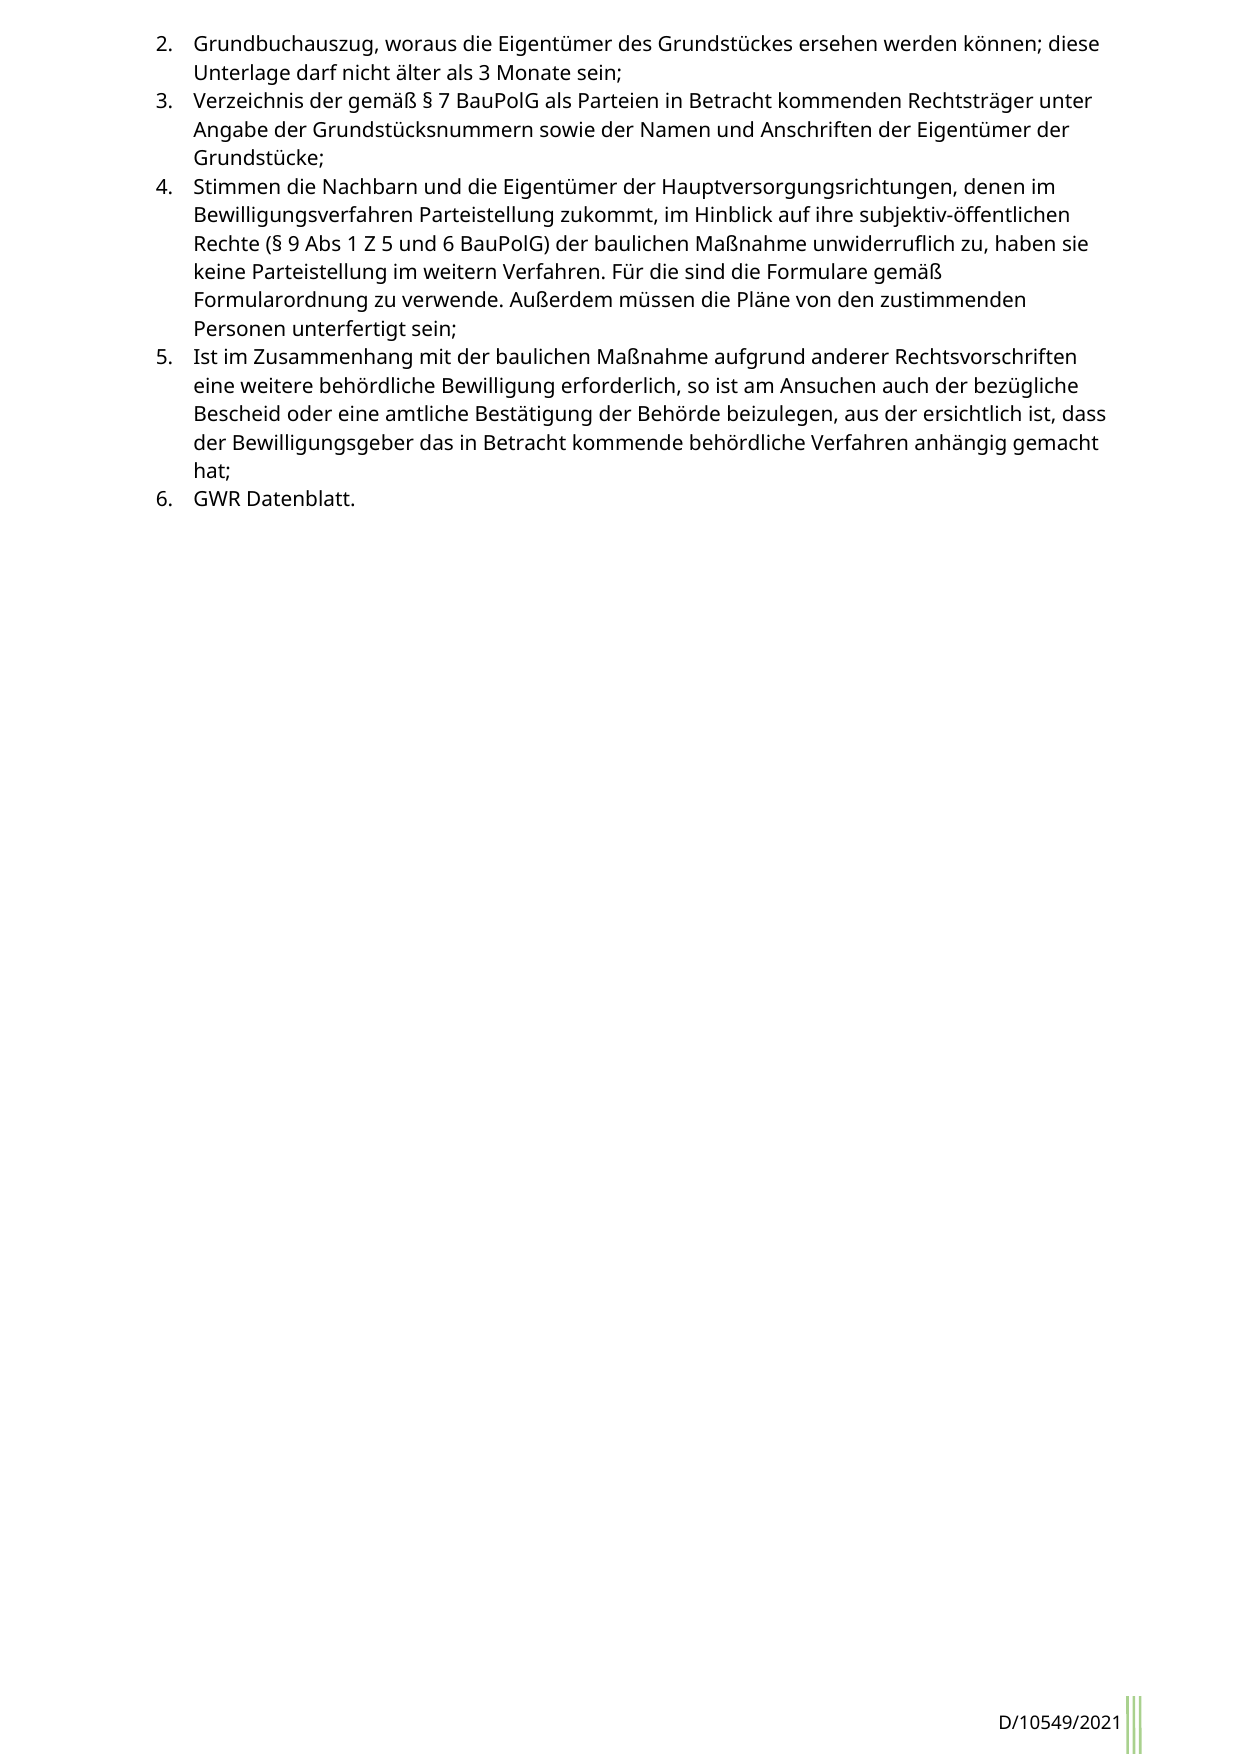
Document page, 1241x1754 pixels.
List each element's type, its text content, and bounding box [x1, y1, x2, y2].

list GWR Datenblatt. [156, 484, 1122, 513]
list Ist im Zusammenhang mit der baulichen Maßnahme aufgrund anderer Rechtsvorschriften eine weitere behördliche Bewilligung erforderlich, so ist am Ansuchen auch der bezügliche Bescheid oder eine amtliche Bestätigung der Behörde beizulegen, aus der ersichtlich ist, dass der Bewilligungsgeber das in Betracht kommende behördliche Verfahren anhängig gemacht hat; [156, 342, 1122, 484]
list Stimmen die Nachbarn und die Eigentümer der Hauptversorgungsrichtungen, denen im Bewilligungsverfahren Parteistellung zukommt, im Hinblick auf ihre subjektiv-öffentlichen Rechte (§ 9 Abs 1 Z 5 und 6 BauPolG) der baulichen Maßnahme unwiderruflich zu, haben sie keine Parteistellung im weitern Verfahren. Für die sind die Formulare gemäß Formularordnung zu verwende. Außerdem müssen die Pläne von den zustimmenden Personen unterfertigt sein; [156, 172, 1122, 342]
list Grundbuchauszug, woraus die Eigentümer des Grundstückes ersehen werden können; diese Unterlage darf nicht älter als 3 Monate sein; [156, 29, 1122, 86]
list Verzeichnis der gemäß § 7 BauPolG als Parteien in Betracht kommenden Rechtsträger unter Angabe der Grundstücksnummern sowie der Namen und Anschriften der Eigentümer der Grundstücke; [156, 86, 1122, 172]
